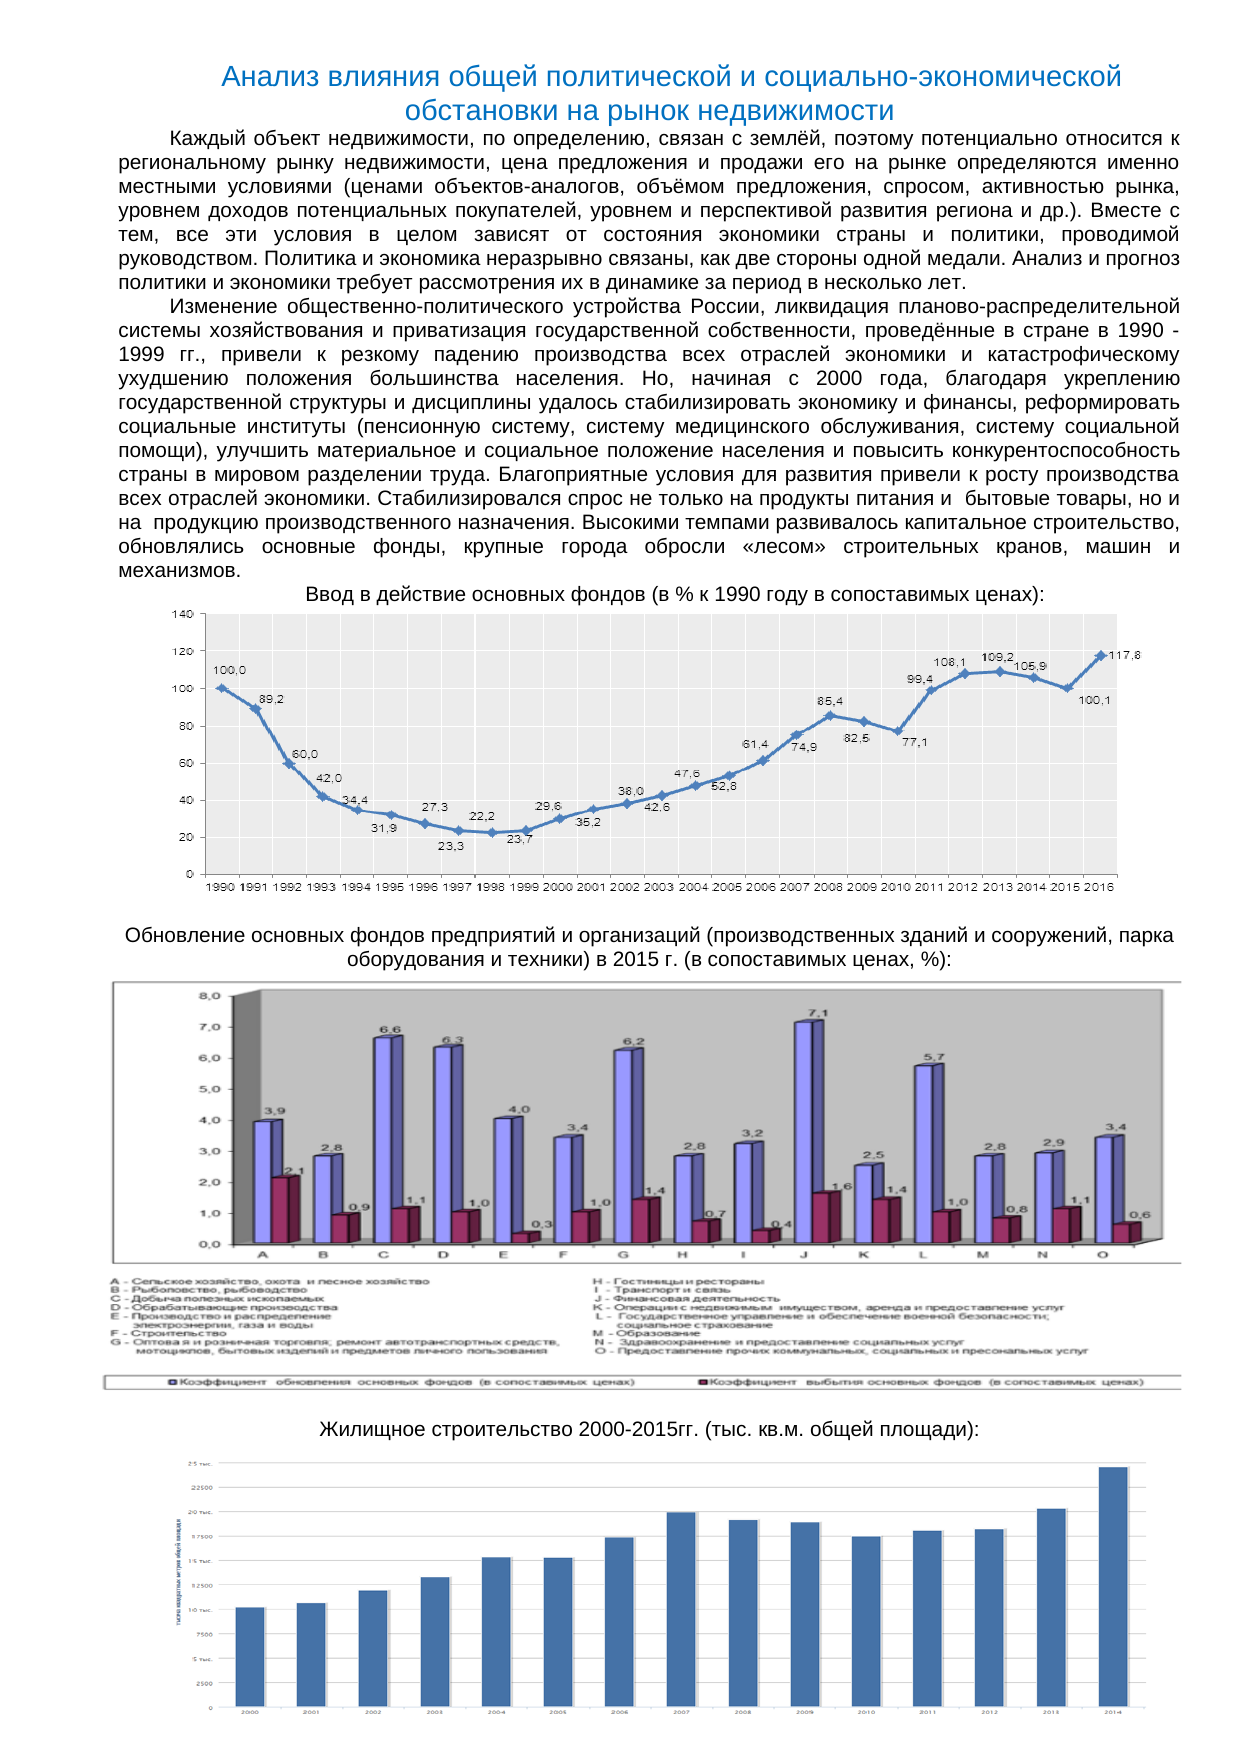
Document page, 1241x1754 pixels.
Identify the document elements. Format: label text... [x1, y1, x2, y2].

picture [153, 605, 1147, 899]
text Жилищное строительство 2000-2015гг. (тыс. кв.м. общей площади): [118, 1416, 1181, 1440]
text Каждый объект недвижимости, по определению, связан с землёй, поэтому потенциально относится к региональному рынку недвижимости, цена предложения и продажи его на рынке определяются именно местными условиями (ценами объектов-аналогов, объёмом предложения, спросом, активностью рынка, уровнем доходов потенциальных покупателей, уровнем и перспективой развития региона и др.). Вместе с тем, все эти условия в целом зависят от состояния экономики страны и политики, проводимой руководством. Политика и экономика неразрывно связаны, как две стороны одной медали. Анализ и прогноз политики и экономики требует рассмотрения их в динамике за период в несколько лет. [118, 126, 1181, 294]
list Анализ влияния общей политической и социально-экономической обстановки на рынок недвижимости [118, 59, 1181, 126]
picture [90, 978, 1182, 1393]
text Изменение общественно-политического устройства России, ликвидация планово-распределительной системы хозяйствования и приватизация государственной собственности, проведённые в стране в 1990 - 1999 гг., привели к резкому падению производства всех отраслей экономики и катастрофическому ухудшению положения большинства населения. Но, начиная с 2000 года, благодаря укреплению государственной структуры и дисциплины удалось стабилизировать экономику и финансы, реформировать социальные институты (пенсионную систему, систему медицинского обслуживания, систему социальной помощи), улучшить материальное и социальное положение населения и повысить конкурентоспособность страны в мировом разделении труда. Благоприятные условия для развития привели к росту производства всех отраслей экономики. Стабилизировался спрос не только на продукты питания и бытовые товары, но и на продукцию производственного назначения. Высокими темпами развивалось капитальное строительство, обновлялись основные фонды, крупные города обросли «лесом» строительных кранов, машин и механизмов. [118, 294, 1181, 581]
picture [165, 1456, 1147, 1726]
text Обновление основных фондов предприятий и организаций (производственных зданий и сооружений, парка оборудования и техники) в 2015 г. (в сопоставимых ценах, %): [118, 923, 1181, 971]
